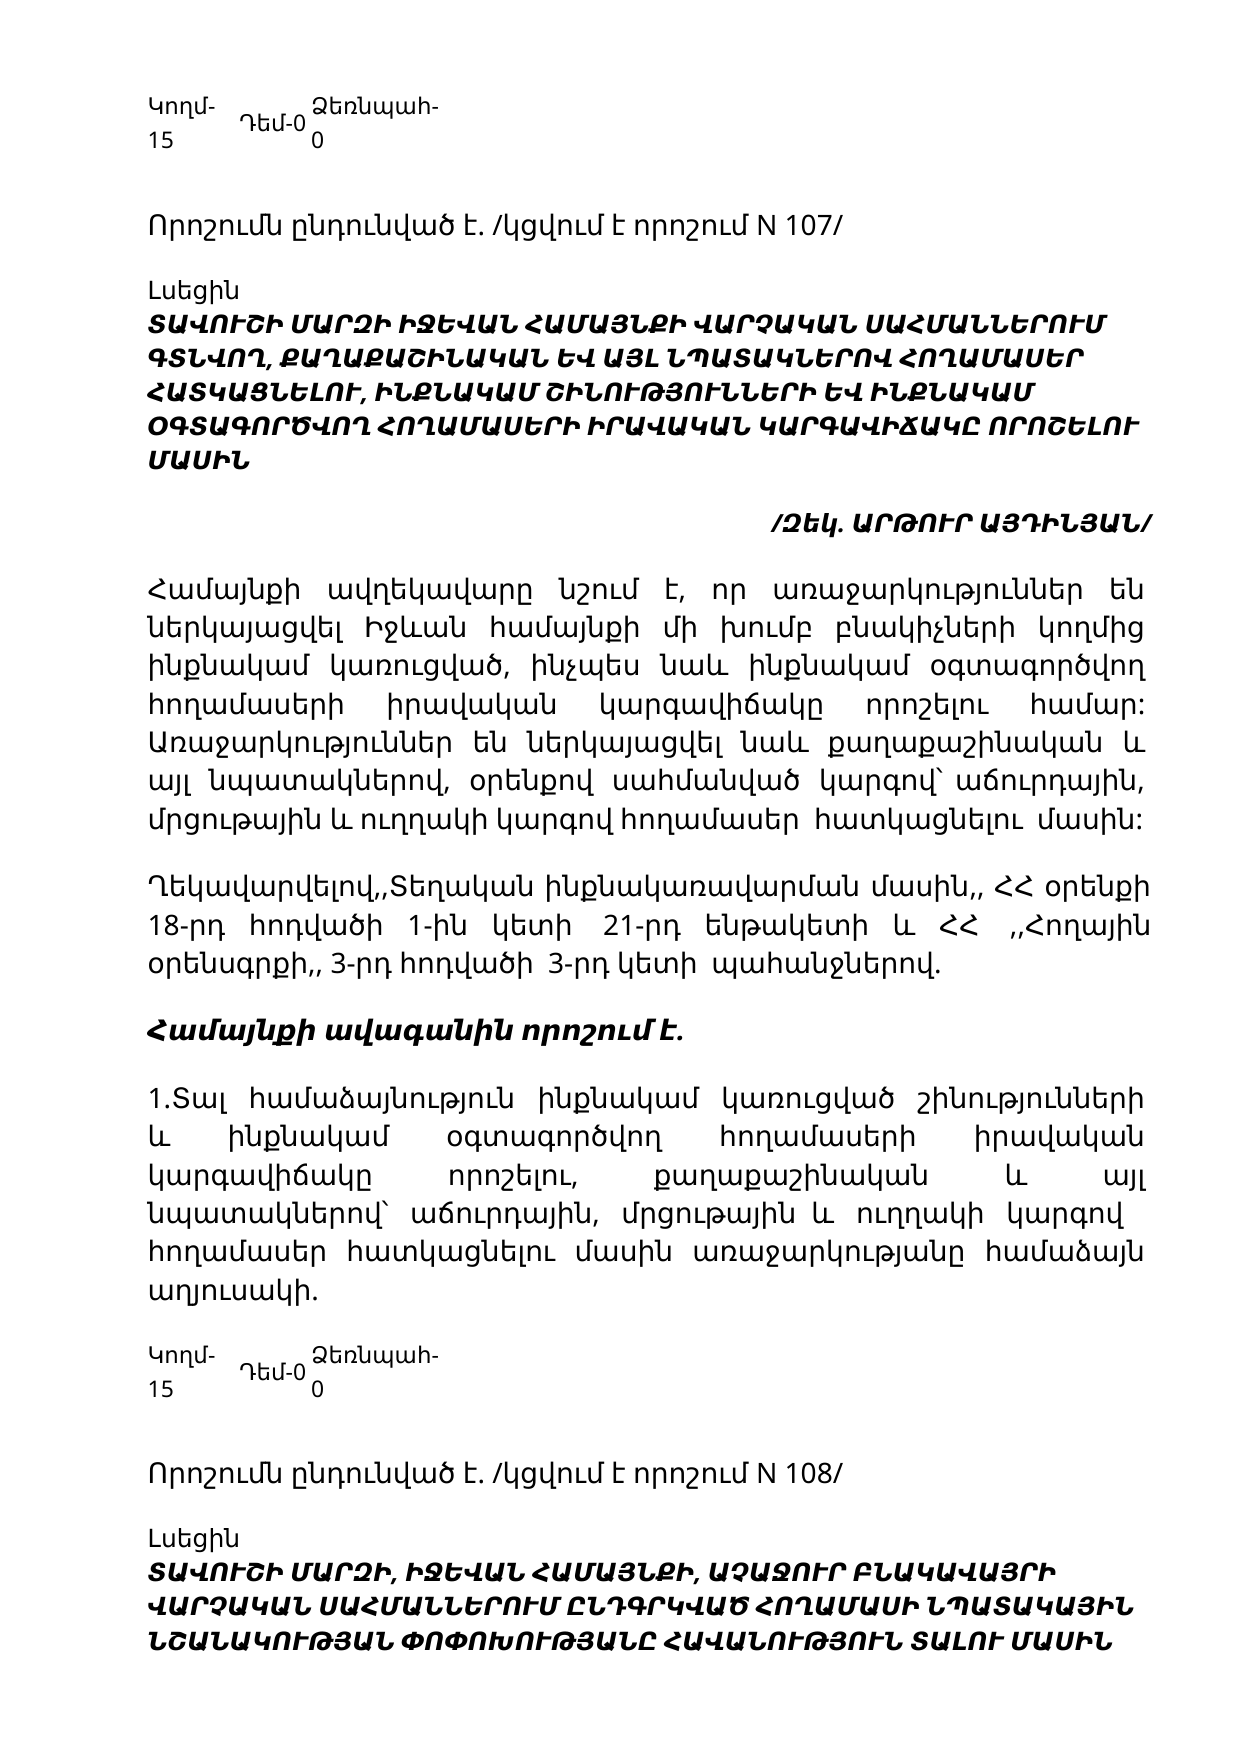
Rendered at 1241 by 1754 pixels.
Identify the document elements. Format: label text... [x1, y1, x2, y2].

text Համայնքի ավագանին որոշում է. [147, 1011, 1151, 1049]
table_header Ձեռնպահ-0 [309, 1338, 443, 1424]
text 1.Տալ համաձայնություն ինքնակամ կառուցված շինությունների և ինքնակամ օգտագործվող հողամասերի իրավական կարգավիճակը որոշելու, քաղաքաշինական և այլ նպատակներով՝ աճուրդային, մրցութային և ուղղակի կարգով հողամասեր հատկացնելու մասին առաջարկությանը համաձայն աղյուսակի. [147, 1078, 1151, 1308]
text Ղեկավարվելով,,Տեղական ինքնակառավարման մասին,, ՀՀ օրենքի 18-րդ հոդվածի 1-ին կետի 21-րդ ենթակետի և ՀՀ ,,Հողային օրենսգրքի,, 3-րդ հոդվածի 3-րդ կետի պահանջներով. [147, 867, 1151, 982]
table_header Կողմ-15 [146, 89, 238, 176]
text /Զեկ. ԱՐԹՈՒՐ ԱՅԴԻՆՅԱՆ/ [147, 506, 1151, 540]
table_header Դեմ-0 [238, 1338, 309, 1424]
text Համայնքի ավղեկավարը նշում է, որ առաջարկություններ են ներկայացվել Իջևան համայնքի մի խումբ բնակիչների կողմից ինքնակամ կառուցված, ինչպես նաև ինքնակամ օգտագործվող հողամասերի իրավական կարգավիճակը որոշելու համար: Առաջարկություններ են ներկայացվել նաև քաղաքաշինական և այլ նպատակներով, օրենքով սահմանված կարգով՝ աճուրդային, մրցութային և ուղղակի կարգով հողամասեր հատկացնելու մասին: [147, 569, 1151, 837]
table_header Դեմ-0 [238, 89, 309, 176]
text Որոշումն ընդունված է. /կցվում է որոշում N 108/ [147, 1453, 1151, 1492]
table_header Ձեռնպահ-0 [309, 89, 443, 176]
text Լսեցին ՏԱՎՈՒՇԻ ՄԱՐԶԻ ԻՋԵՎԱՆ ՀԱՄԱՅՆՔԻ ՎԱՐՉԱԿԱՆ ՍԱՀՄԱՆՆԵՐՈՒՄ ԳՏՆՎՈՂ, ՔԱՂԱՔԱՇԻՆԱԿԱՆ ԵՎ ԱՅԼ ՆՊԱՏԱԿՆԵՐՈՎ ՀՈՂԱՄԱՍԵՐ ՀԱՏԿԱՑՆԵԼՈՒ, ԻՆՔՆԱԿԱՄ ՇԻՆՈՒԹՅՈՒՆՆԵՐԻ ԵՎ ԻՆՔՆԱԿԱՄ ՕԳՏԱԳՈՐԾՎՈՂ ՀՈՂԱՄԱՍԵՐԻ ԻՐԱՎԱԿԱՆ ԿԱՐԳԱՎԻՃԱԿԸ ՈՐՈՇԵԼՈՒ ՄԱՍԻՆ [147, 272, 1151, 477]
text Որոշումն ընդունված է. /կցվում է որոշում N 107/ [147, 205, 1151, 243]
text Լսեցին ՏԱՎՈՒՇԻ ՄԱՐԶԻ, ԻՋԵՎԱՆ ՀԱՄԱՅՆՔԻ, ԱՉԱՋՈՒՐ ԲՆԱԿԱՎԱՅՐԻ ՎԱՐՉԱԿԱՆ ՍԱՀՄԱՆՆԵՐՈՒՄ ԸՆԴԳՐԿՎԱԾ ՀՈՂԱՄԱՍԻ ՆՊԱՏԱԿԱՅԻՆ ՆՇԱՆԱԿՈՒԹՅԱՆ ՓՈՓՈԽՈՒԹՅԱՆԸ ՀԱՎԱՆՈՒԹՅՈՒՆ ՏԱԼՈՒ ՄԱՍԻՆ [147, 1521, 1151, 1657]
table_header Կողմ-15 [146, 1338, 238, 1424]
